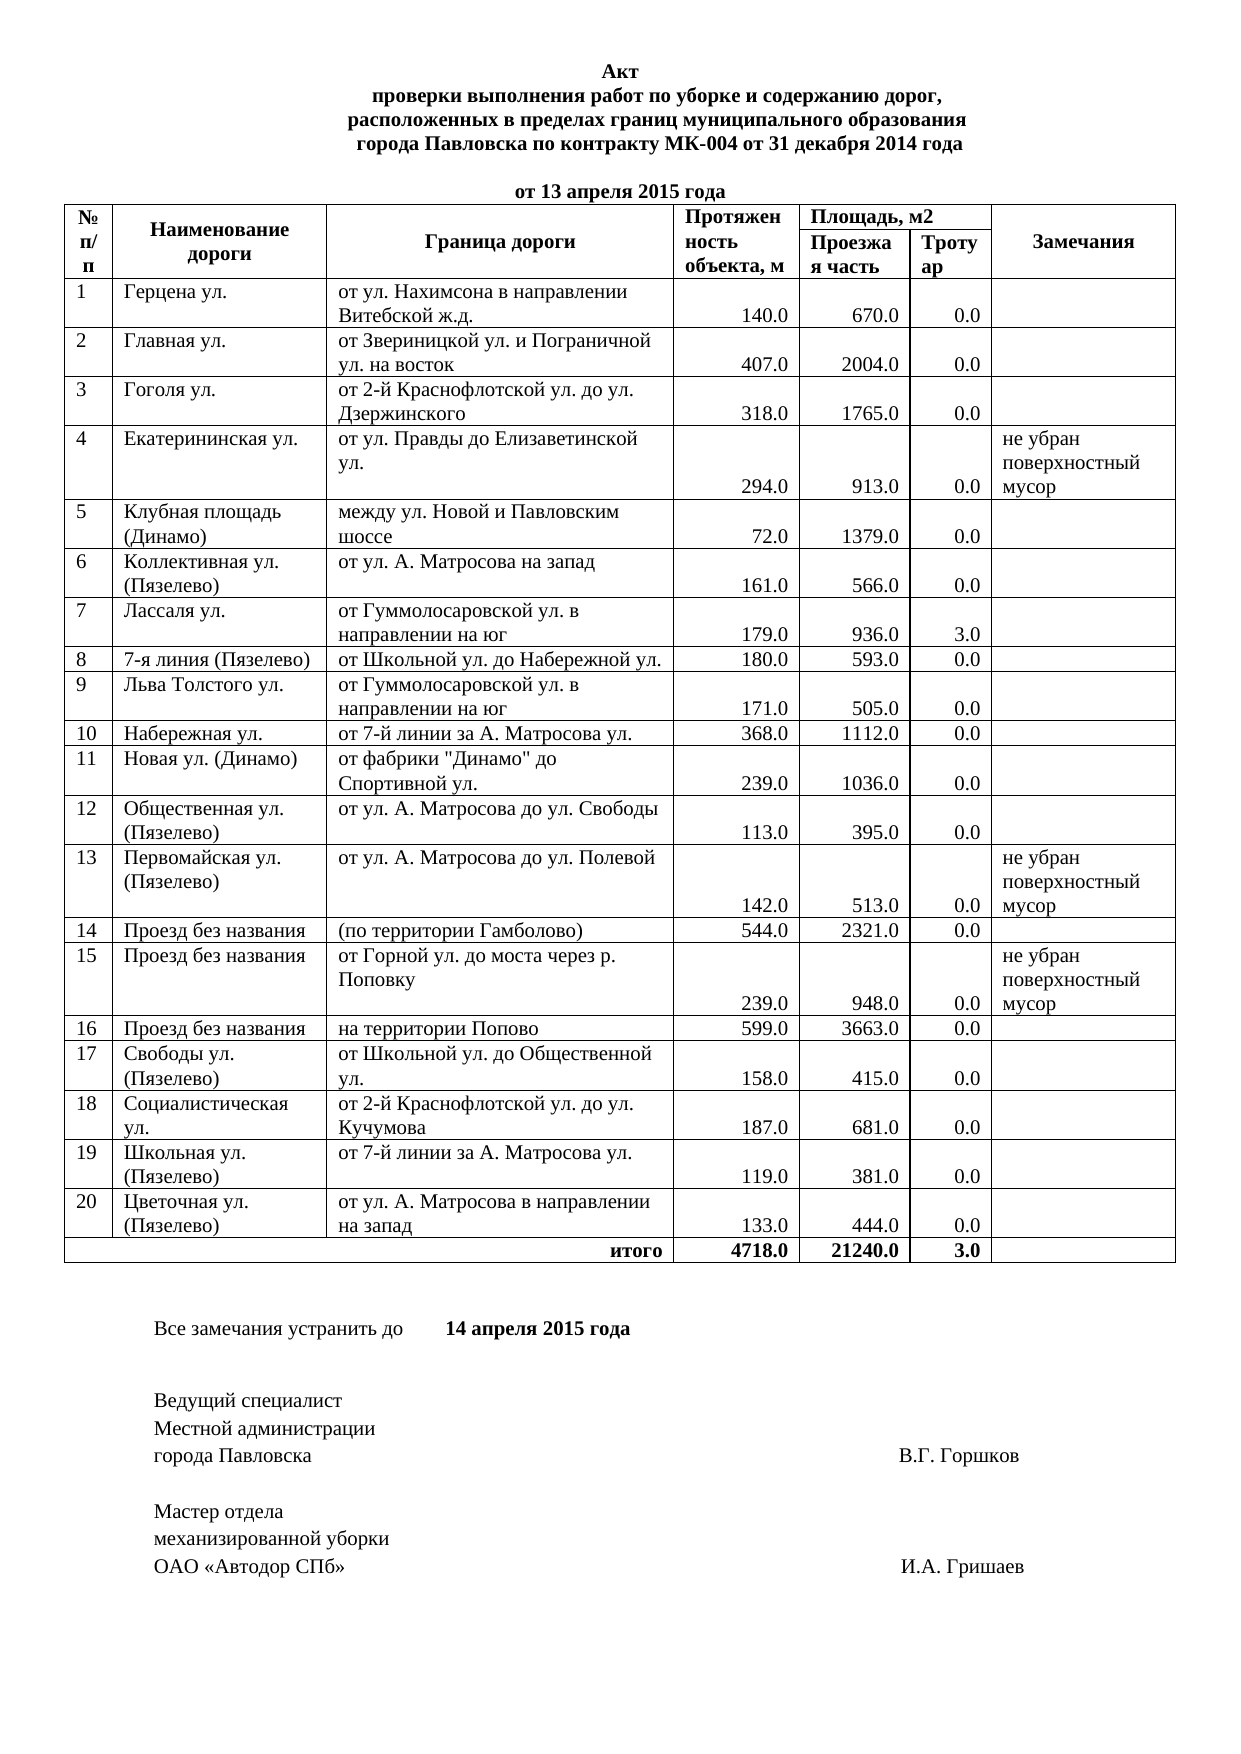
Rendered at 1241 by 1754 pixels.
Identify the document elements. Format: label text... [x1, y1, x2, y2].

text города Павловска по контракту МК-004 от 31 декабря 2014 года [227, 131, 1087, 155]
table_cell 395.0 [800, 796, 909, 844]
table_cell [992, 549, 1175, 597]
table_cell 381.0 [800, 1140, 909, 1188]
table_cell 5 [65, 500, 112, 548]
table_cell 179.0 [674, 598, 799, 646]
table_cell 0.0 [911, 426, 991, 498]
table_cell 0.0 [911, 721, 991, 745]
table_cell 113.0 [674, 796, 799, 844]
table_cell 72.0 [674, 500, 799, 548]
table_cell Тротуар [911, 230, 991, 278]
table_cell 593.0 [800, 647, 909, 671]
table_cell 0.0 [911, 943, 991, 1015]
table_cell 140.0 [674, 279, 799, 327]
table_cell 2 [65, 328, 112, 376]
table_cell 21240.0 [800, 1238, 909, 1262]
table_cell 670.0 [800, 279, 909, 327]
table_cell [992, 647, 1175, 671]
table_cell 20 [65, 1189, 112, 1237]
table_cell 566.0 [800, 549, 909, 597]
text ОАО «Автодор СПб» И.А. Гришаев [153, 1554, 1087, 1578]
table_cell от 2-й Краснофлотской ул. до ул. Дзержинского [327, 377, 673, 425]
table_cell 239.0 [674, 943, 799, 1015]
text Мастер отдела [153, 1498, 1087, 1523]
table_header Граница дороги [327, 205, 673, 278]
text от 13 апреля 2015 года [153, 179, 1087, 203]
table_cell Социалистическая ул. [113, 1091, 326, 1139]
table_header Наименование дороги [113, 205, 326, 278]
table_cell 3.0 [911, 1238, 991, 1262]
table_cell 14 [65, 918, 112, 942]
table_cell [992, 1238, 1175, 1262]
table_cell 161.0 [674, 549, 799, 597]
table_cell Общественная ул. (Пязелево) [113, 796, 326, 844]
table_cell [992, 796, 1175, 844]
table_cell 407.0 [674, 328, 799, 376]
table_cell от Гуммолосаровской ул. в направлении на юг [327, 672, 673, 720]
table_cell [992, 1189, 1175, 1237]
table_cell [992, 500, 1175, 548]
table_cell 913.0 [800, 426, 909, 498]
table_cell 0.0 [911, 1041, 991, 1089]
table_cell Новая ул. (Динамо) [113, 746, 326, 794]
table_cell Проезд без названия [113, 918, 326, 942]
table_cell от Горной ул. до моста через р. Поповку [327, 943, 673, 1015]
table_cell Герцена ул. [113, 279, 326, 327]
table_cell от Гуммолосаровской ул. в направлении на юг [327, 598, 673, 646]
table_cell между ул. Новой и Павловским шоссе [327, 500, 673, 548]
table_cell не убран поверхностный мусор [992, 426, 1175, 498]
table_cell 513.0 [800, 845, 909, 917]
text Акт [153, 59, 1087, 83]
table_cell 415.0 [800, 1041, 909, 1089]
table_cell 142.0 [674, 845, 799, 917]
table_cell не убран поверхностный мусор [992, 943, 1175, 1015]
table_cell 187.0 [674, 1091, 799, 1139]
table_cell 8 [65, 647, 112, 671]
table_cell 3.0 [911, 598, 991, 646]
table_cell 0.0 [911, 549, 991, 597]
table_cell [992, 746, 1175, 794]
table_cell [992, 279, 1175, 327]
table_cell [992, 1016, 1175, 1040]
table_cell 1379.0 [800, 500, 909, 548]
table_cell от Школьной ул. до Набережной ул. [327, 647, 673, 671]
table_cell от ул. Правды до Елизаветинской ул. [327, 426, 673, 498]
table_cell 318.0 [674, 377, 799, 425]
table_cell 17 [65, 1041, 112, 1089]
table_cell Екатерининская ул. [113, 426, 326, 498]
text Все замечания устранить до 14 апреля 2015 года [153, 1316, 1087, 1340]
table_cell 1036.0 [800, 746, 909, 794]
table_cell Главная ул. [113, 328, 326, 376]
text проверки выполнения работ по уборке и содержанию дорог, [227, 83, 1087, 107]
table_cell Клубная площадь (Динамо) [113, 500, 326, 548]
table_cell 444.0 [800, 1189, 909, 1237]
table_cell [992, 672, 1175, 720]
table_cell 1 [65, 279, 112, 327]
table_cell от фабрики "Динамо" до Спортивной ул. [327, 746, 673, 794]
table_cell 2004.0 [800, 328, 909, 376]
table_cell 948.0 [800, 943, 909, 1015]
table_cell Свободы ул. (Пязелево) [113, 1041, 326, 1089]
table_cell 2321.0 [800, 918, 909, 942]
table_cell 239.0 [674, 746, 799, 794]
table_cell 0.0 [911, 796, 991, 844]
table_cell Набережная ул. [113, 721, 326, 745]
table_cell на территории Попово [327, 1016, 673, 1040]
text механизированной уборки [153, 1526, 1087, 1550]
table_cell 0.0 [911, 918, 991, 942]
table_cell 3663.0 [800, 1016, 909, 1040]
table_cell [992, 1041, 1175, 1089]
table_cell 10 [65, 721, 112, 745]
table_cell Первомайская ул. (Пязелево) [113, 845, 326, 917]
table_header Площадь, м2 [800, 205, 991, 228]
table_cell [992, 1091, 1175, 1139]
table_header № п/п [65, 205, 112, 278]
table_cell 19 [65, 1140, 112, 1188]
text города Павловска В.Г. Горшков [153, 1443, 1087, 1467]
table_cell (по территории Гамболово) [327, 918, 673, 942]
table_header Замечания [992, 205, 1175, 278]
table_cell 0.0 [911, 746, 991, 794]
table_cell 0.0 [911, 500, 991, 548]
table_cell от 2-й Краснофлотской ул. до ул. Кучумова [327, 1091, 673, 1139]
table_cell от Школьной ул. до Общественной ул. [327, 1041, 673, 1089]
table_cell [992, 377, 1175, 425]
table_cell 171.0 [674, 672, 799, 720]
table_cell от Звериницкой ул. и Пограничной ул. на восток [327, 328, 673, 376]
table_cell [992, 598, 1175, 646]
table_cell Цветочная ул. (Пязелево) [113, 1189, 326, 1237]
table_cell от ул. А. Матросова до ул. Свободы [327, 796, 673, 844]
table_cell 0.0 [911, 672, 991, 720]
table_cell [992, 328, 1175, 376]
table_cell 599.0 [674, 1016, 799, 1040]
table_cell 4 [65, 426, 112, 498]
table_cell 294.0 [674, 426, 799, 498]
table_cell 133.0 [674, 1189, 799, 1237]
table_cell 1765.0 [800, 377, 909, 425]
table_cell Школьная ул. (Пязелево) [113, 1140, 326, 1188]
table_cell Льва Толстого ул. [113, 672, 326, 720]
table_cell 158.0 [674, 1041, 799, 1089]
table_cell 0.0 [911, 1189, 991, 1237]
table_cell 0.0 [911, 1140, 991, 1188]
table_cell от ул. Нахимсона в направлении Витебской ж.д. [327, 279, 673, 327]
table_cell Гоголя ул. [113, 377, 326, 425]
table_cell 6 [65, 549, 112, 597]
table_cell 9 [65, 672, 112, 720]
table_cell 12 [65, 796, 112, 844]
table_cell 368.0 [674, 721, 799, 745]
text Местной администрации [153, 1416, 1087, 1440]
table_cell 7-я линия (Пязелево) [113, 647, 326, 671]
table_cell итого [65, 1238, 673, 1262]
table_cell 7 [65, 598, 112, 646]
table_cell 544.0 [674, 918, 799, 942]
table_cell 0.0 [911, 845, 991, 917]
table_cell от ул. А. Матросова на запад [327, 549, 673, 597]
table_cell от ул. А. Матросова в направлении на запад [327, 1189, 673, 1237]
table_cell 0.0 [911, 279, 991, 327]
table_cell от 7-й линии за А. Матросова ул. [327, 721, 673, 745]
table_cell 11 [65, 746, 112, 794]
table_cell 936.0 [800, 598, 909, 646]
table_cell Проезд без названия [113, 1016, 326, 1040]
table_cell 3 [65, 377, 112, 425]
table_cell 0.0 [911, 1091, 991, 1139]
table_cell [992, 721, 1175, 745]
table_cell 180.0 [674, 647, 799, 671]
table_cell [992, 1140, 1175, 1188]
table_cell 4718.0 [674, 1238, 799, 1262]
table_cell 16 [65, 1016, 112, 1040]
table_cell Проезжая часть [800, 230, 909, 278]
table_cell 0.0 [911, 647, 991, 671]
text расположенных в пределах границ муниципального образования [227, 107, 1087, 131]
table_cell 0.0 [911, 328, 991, 376]
table_cell не убран поверхностный мусор [992, 845, 1175, 917]
table_cell 18 [65, 1091, 112, 1139]
table_cell 505.0 [800, 672, 909, 720]
table_cell Коллективная ул. (Пязелево) [113, 549, 326, 597]
table_header Протяженность объекта, м [674, 205, 799, 278]
table_cell 15 [65, 943, 112, 1015]
table_cell 681.0 [800, 1091, 909, 1139]
text Ведущий специалист [153, 1388, 1087, 1412]
table_cell 1112.0 [800, 721, 909, 745]
table_cell от 7-й линии за А. Матросова ул. [327, 1140, 673, 1188]
table_cell 119.0 [674, 1140, 799, 1188]
table_cell 0.0 [911, 377, 991, 425]
table_cell 0.0 [911, 1016, 991, 1040]
table_cell 13 [65, 845, 112, 917]
table_cell Проезд без названия [113, 943, 326, 1015]
table_cell Лассаля ул. [113, 598, 326, 646]
table_cell от ул. А. Матросова до ул. Полевой [327, 845, 673, 917]
table_cell [992, 918, 1175, 942]
